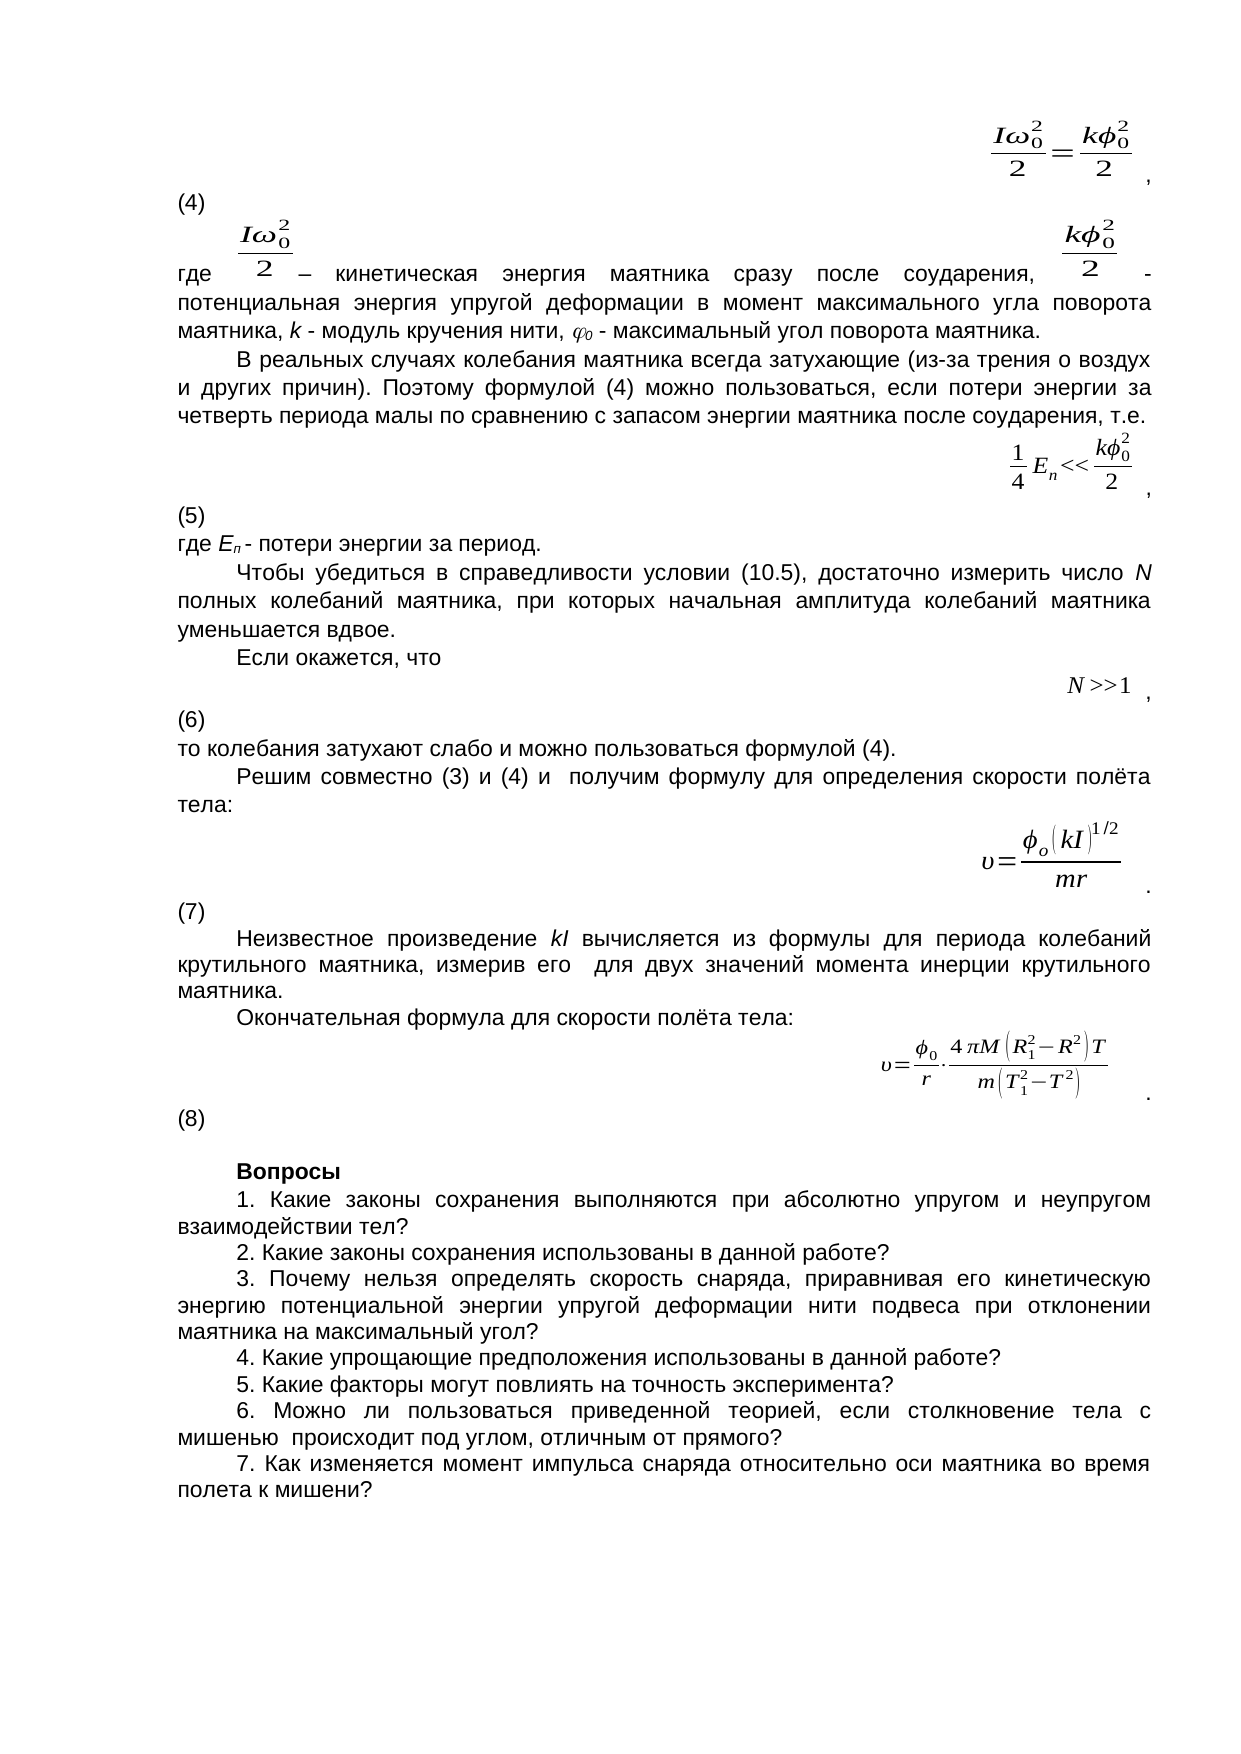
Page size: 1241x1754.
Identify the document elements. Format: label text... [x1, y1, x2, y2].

text то колебания затухают слабо и можно пользоваться формулой (4). [177, 734, 1152, 761]
text Неизвестное произведение kI вычисляется из формулы для периода колебаний крутильного маятника, измерив его для двух значений момента инерции крутильного маятника. [177, 924, 1152, 1003]
text Если окажется, что [177, 644, 1152, 670]
text Окончательная формула для скорости полёта тела: [177, 1003, 1152, 1030]
text 2. Какие законы сохранения использованы в данной работе? [177, 1239, 1152, 1265]
text 1. Какие законы сохранения выполняются при абсолютно упругом и неупругом взаимодействии тел? [177, 1186, 1152, 1239]
text 5. Какие факторы могут повлиять на точность эксперимента? [177, 1371, 1152, 1397]
text где – кинетическая энергия маятника сразу после соударения, - потенциальная энергия упругой деформации в момент максимального угла поворота маятника, k - модуль кручения нити, 0 - максимальный угол поворота маятника. [177, 218, 1152, 343]
text 7. Как изменяется момент импульса снаряда относительно оси маятника во время полета к мишени? [177, 1450, 1152, 1502]
text . (8) [177, 1030, 1152, 1131]
text Вопросы [177, 1158, 1152, 1184]
text , (5) [177, 431, 1152, 528]
text 6. Можно ли пользоваться приведенной теорией, если столкновение тела с мишенью происходит под углом, отличным от прямого? [177, 1397, 1152, 1450]
text Чтобы убедиться в справедливости условии (10.5), достаточно измерить число N полных колебаний маятника, при которых начальная амплитуда колебаний маятника уменьшается вдвое. [177, 559, 1152, 642]
text где Еп - потери энергии за период. [177, 530, 1152, 557]
text . (7) [177, 820, 1152, 924]
text , (4) [177, 118, 1152, 216]
text , (6) [177, 672, 1152, 732]
text 3. Почему нельзя определять скорость снаряда, приравнивая его кинетическую энергию потенциальной энергии упругой деформации нити подвеса при отклонении маятника на максимальный угол? [177, 1265, 1152, 1344]
text В реальных случаях колебания маятника всегда затухающие (из-за трения о воздух и других причин). Поэтому формулой (4) можно пользоваться, если потери энергии за четверть периода малы по сравнению с запасом энергии маятника после соударения, т.е. [177, 346, 1152, 429]
text 4. Какие упрощающие предположения использованы в данной работе? [177, 1344, 1152, 1371]
text Решим совместно (3) и (4) и получим формулу для определения скорости полёта тела: [177, 763, 1152, 818]
